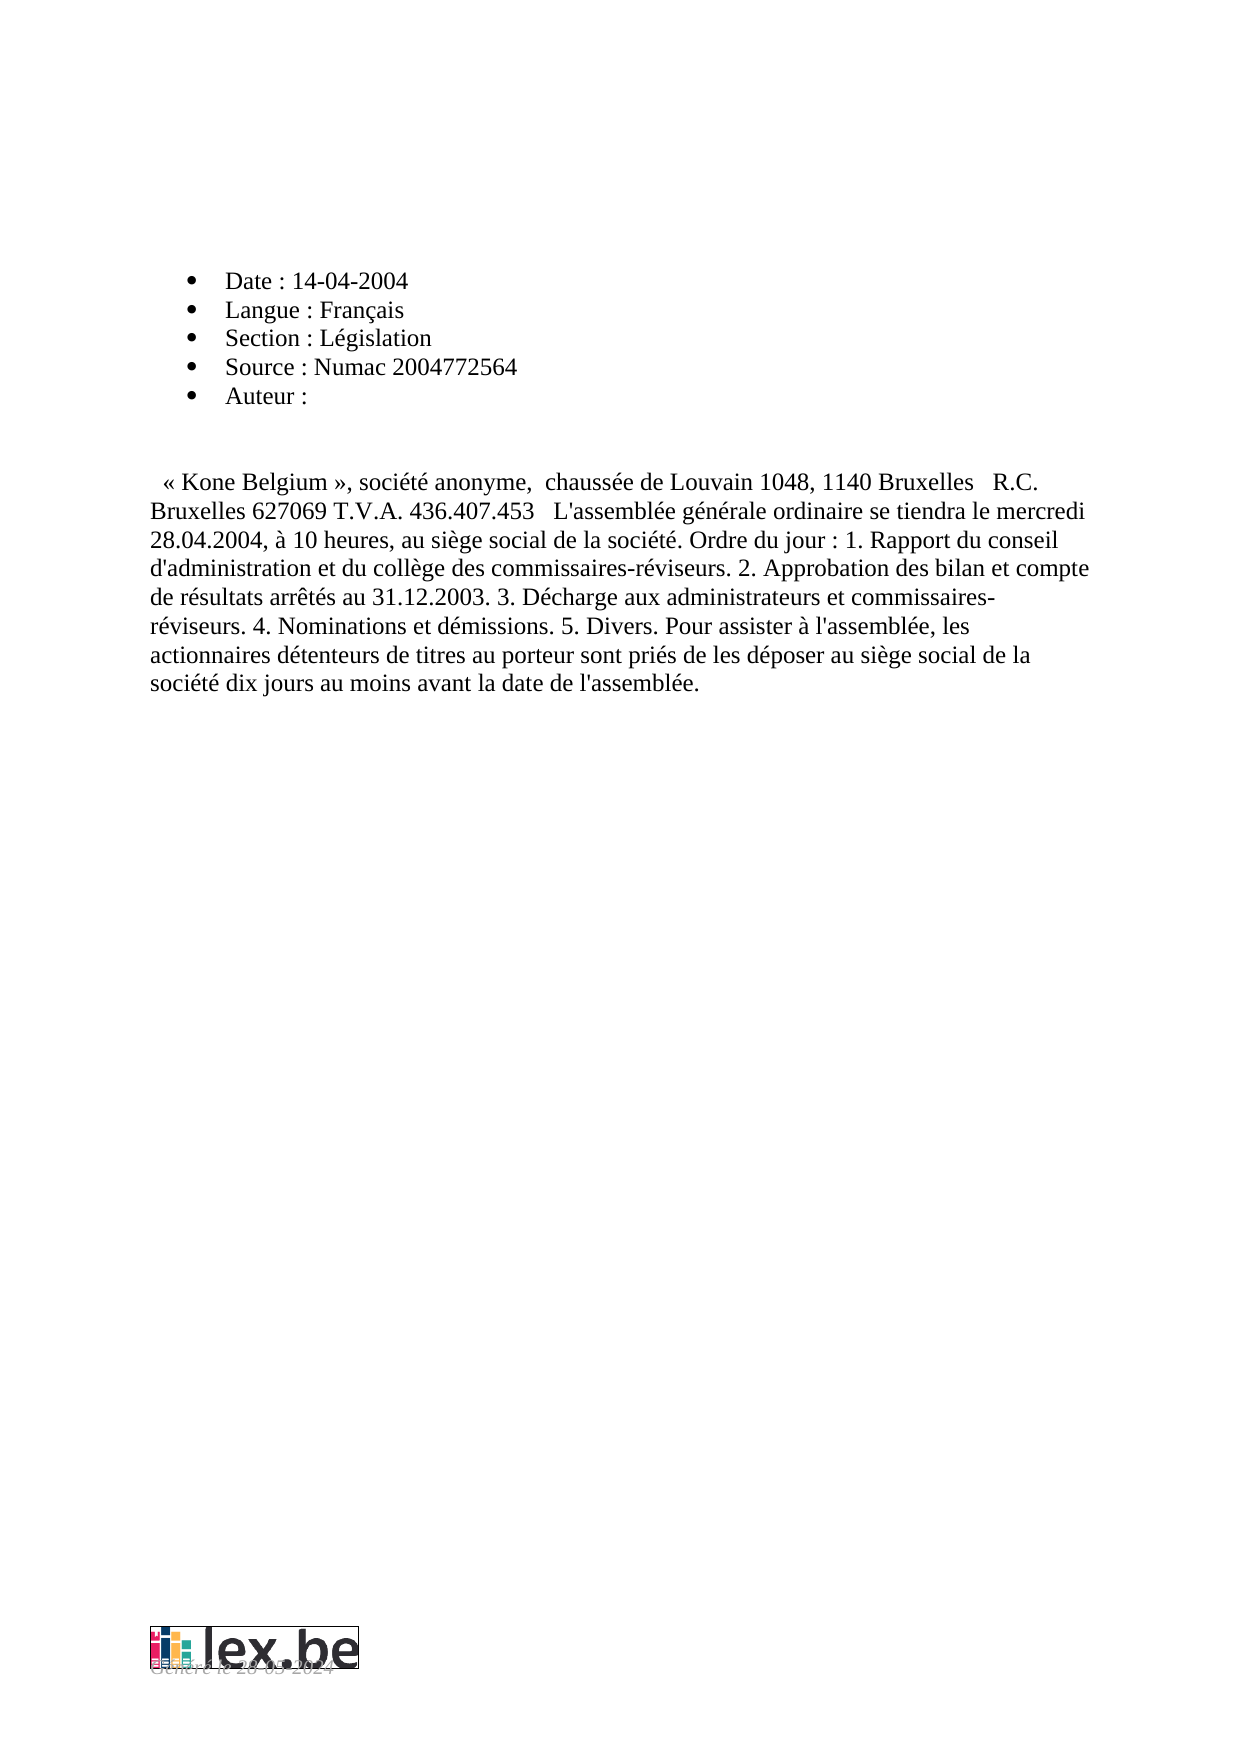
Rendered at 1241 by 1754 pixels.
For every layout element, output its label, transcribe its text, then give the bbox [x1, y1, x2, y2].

text « Kone Belgium », société anonyme, chaussée de Louvain 1048, 1140 Bruxelles R.C. Bruxelles 627069 T.V.A. 436.407.453 L'assemblée générale ordinaire se tiendra le mercredi 28.04.2004, à 10 heures, au siège social de la société. Ordre du jour : 1. Rapport du conseil d'administration et du collège des commissaires-réviseurs. 2. Approbation des bilan et compte de résultats arrêtés au 31.12.2003. 3. Décharge aux administrateurs et commissaires-réviseurs. 4. Nominations et démissions. 5. Divers. Pour assister à l'assemblée, les actionnaires détenteurs de titres au porteur sont priés de les déposer au siège social de la société dix jours au moins avant la date de l'assemblée. [150, 467, 1090, 697]
list Source : Numac 2004772564 [187, 352, 1090, 381]
list Auteur : [187, 381, 1090, 410]
list Section : Législation [187, 323, 1090, 352]
picture [151, 1627, 358, 1668]
list Langue : Français [187, 295, 1090, 323]
list Date : 14-04-2004 [187, 266, 1090, 295]
